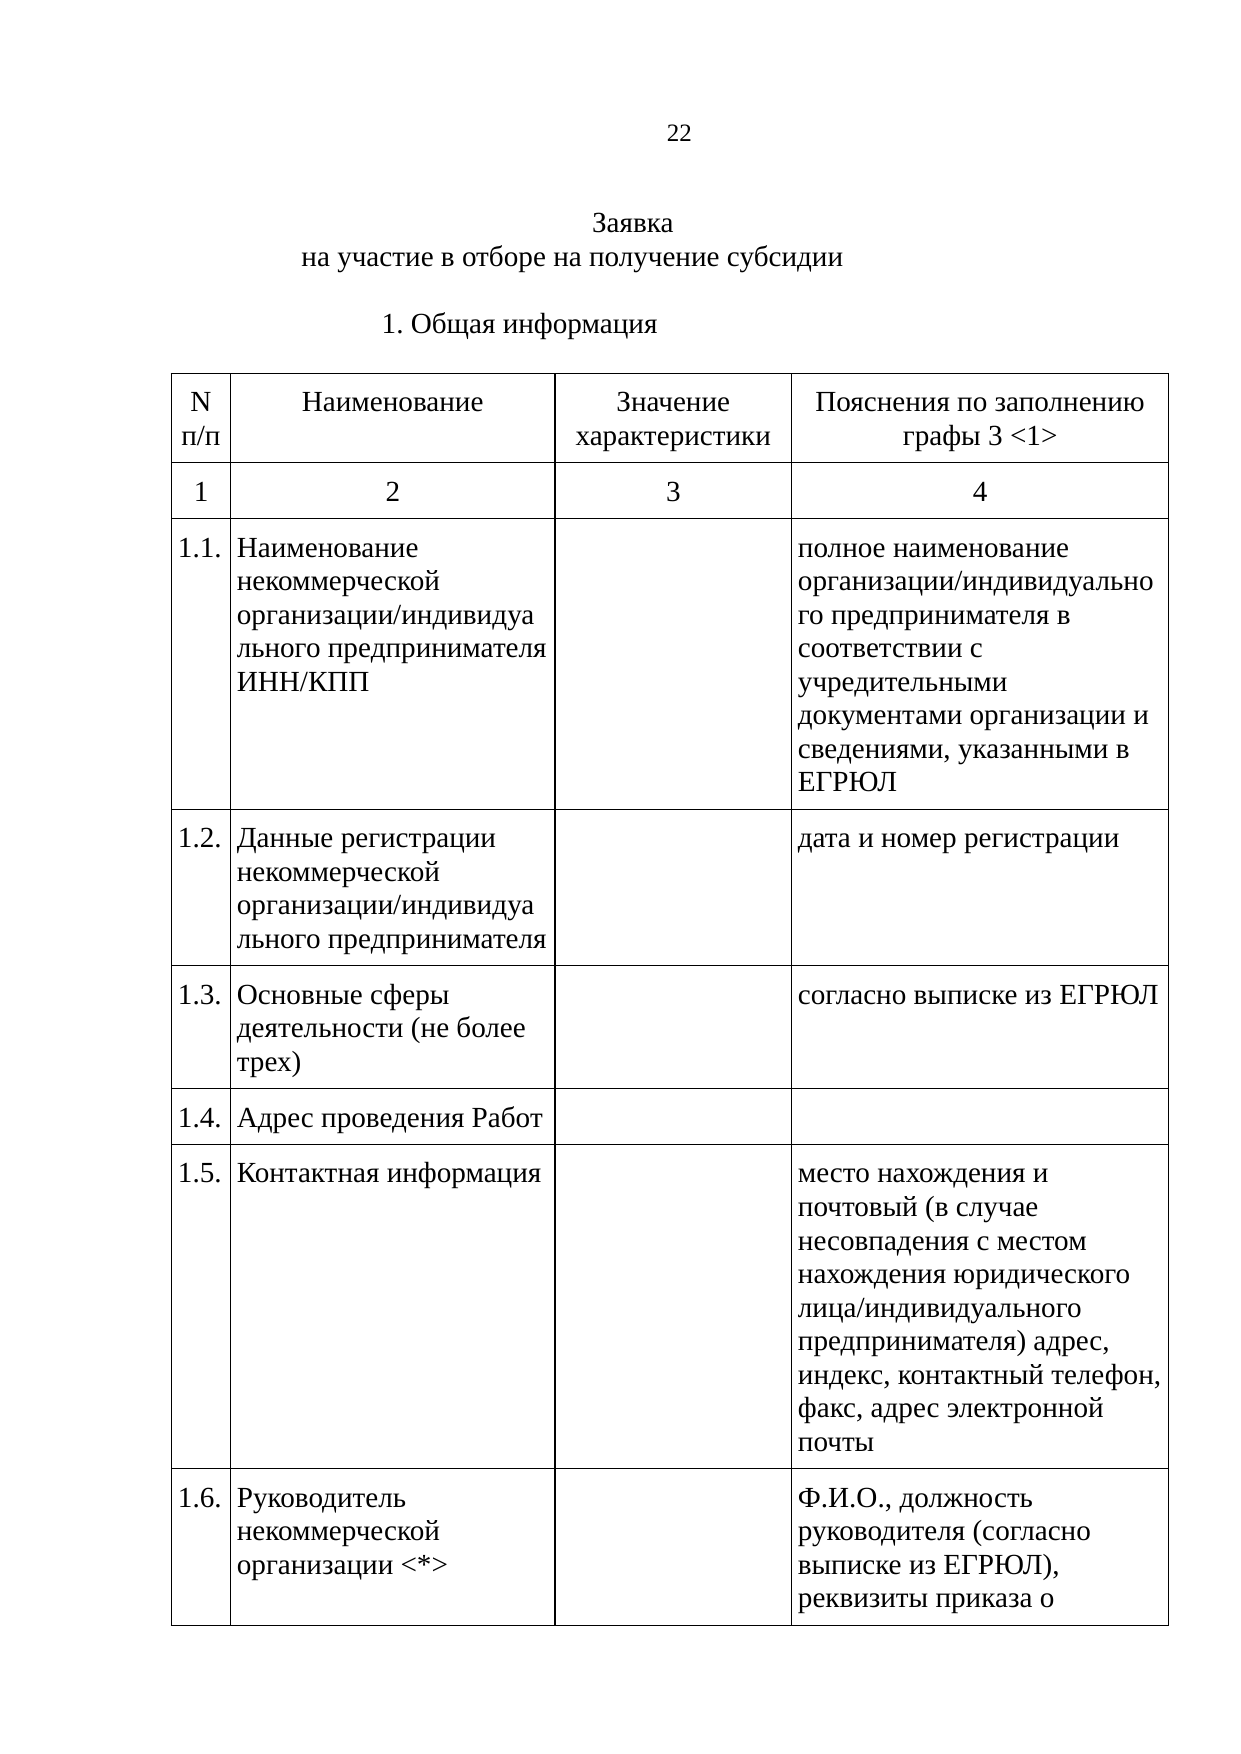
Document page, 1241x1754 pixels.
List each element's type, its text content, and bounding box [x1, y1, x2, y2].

table_cell 3 [556, 463, 791, 518]
table_cell 4 [792, 463, 1168, 518]
table_cell 1.5. [172, 1145, 230, 1468]
table_cell [556, 1469, 791, 1624]
table_cell [556, 1145, 791, 1468]
table_cell Руководитель некоммерческой организации <*> [231, 1469, 554, 1624]
table_cell [556, 519, 791, 809]
table_cell 2 [231, 463, 554, 518]
table_cell дата и номер регистрации [792, 810, 1168, 965]
table_header Пояснения по заполнению графы 3 <1> [792, 374, 1168, 462]
table_cell Контактная информация [231, 1145, 554, 1468]
table_cell Основные сферы деятельности (не более трех) [231, 966, 554, 1088]
table_header Наименование [231, 374, 554, 462]
table_cell [556, 810, 791, 965]
table_cell 1 [172, 463, 230, 518]
table_cell место нахождения и почтовый (в случае несовпадения с местом нахождения юридического лица/индивидуального предпринимателя) адрес, индекс, контактный телефон, факс, адрес электронной почты [792, 1145, 1168, 1468]
table_cell [556, 966, 791, 1088]
table_cell 1.2. [172, 810, 230, 965]
table_cell 1.1. [172, 519, 230, 809]
text на участие в отборе на получение субсидии [177, 239, 1181, 272]
text Заявка [177, 205, 1181, 239]
table_cell Данные регистрации некоммерческой организации/индивидуального предпринимателя [231, 810, 554, 965]
table_cell 1.6. [172, 1469, 230, 1624]
table_header Значение характеристики [556, 374, 791, 462]
table_cell согласно выписке из ЕГРЮЛ [792, 966, 1168, 1088]
table_cell Наименование некоммерческой организации/индивидуального предпринимателя ИНН/КПП [231, 519, 554, 809]
text 1. Общая информация [177, 306, 1181, 339]
table_header N п/п [172, 374, 230, 462]
table_cell [556, 1089, 791, 1144]
table_cell полное наименование организации/индивидуального предпринимателя в соответствии с учредительными документами организации и сведениями, указанными в ЕГРЮЛ [792, 519, 1168, 809]
table_cell [792, 1089, 1168, 1144]
table_cell 1.4. [172, 1089, 230, 1144]
table_cell Адрес проведения Работ [231, 1089, 554, 1144]
table_cell 1.3. [172, 966, 230, 1088]
